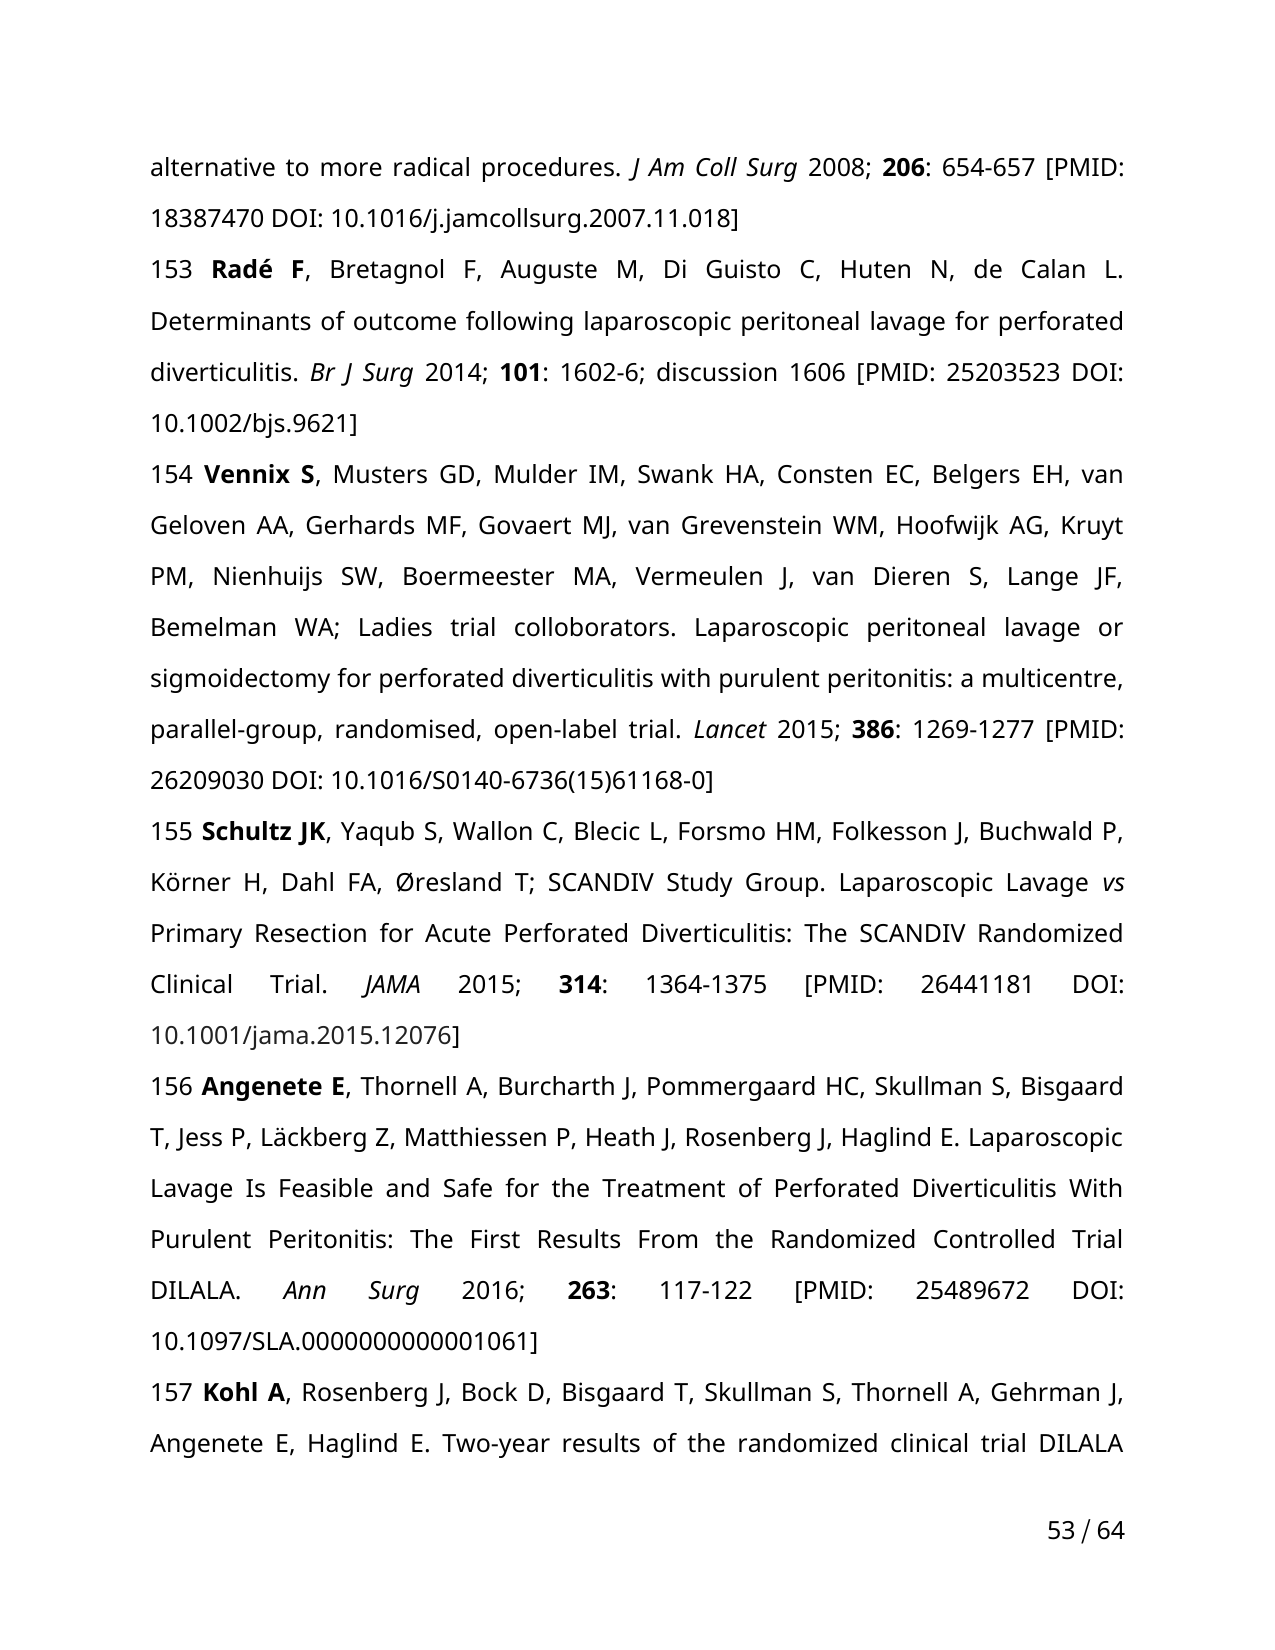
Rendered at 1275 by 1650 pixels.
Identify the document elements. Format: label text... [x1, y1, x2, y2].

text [150, 1375, 1125, 1460]
text 153 Radé F, Bretagnol F, Auguste M, Di Guisto C, Huten N, de Calan L. Determinants of outcome following laparoscopic peritoneal lavage for perforated diverticulitis. Br J Surg 2014; 101: 1602-6; discussion 1606 [PMID: 25203523 DOI: 10.1002/bjs.9621] [150, 252, 1125, 439]
text 156 Angenete E, Thornell A, Burcharth J, Pommergaard HC, Skullman S, Bisgaard T, Jess P, Läckberg Z, Matthiessen P, Heath J, Rosenberg J, Haglind E. Laparoscopic Lavage Is Feasible and Safe for the Treatment of Perforated Diverticulitis With Purulent Peritonitis: The First Results From the Randomized Controlled Trial DILALA. Ann Surg 2016; 263: 117-122 [PMID: 25489672 DOI: 10.1097/SLA.0000000000001061] [150, 1069, 1125, 1358]
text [150, 150, 1125, 235]
text 154 Vennix S, Musters GD, Mulder IM, Swank HA, Consten EC, Belgers EH, van Geloven AA, Gerhards MF, Govaert MJ, van Grevenstein WM, Hoofwijk AG, Kruyt PM, Nienhuijs SW, Boermeester MA, Vermeulen J, van Dieren S, Lange JF, Bemelman WA; Ladies trial colloborators. Laparoscopic peritoneal lavage or sigmoidectomy for perforated diverticulitis with purulent peritonitis: a multicentre, parallel-group, randomised, open-label trial. Lancet 2015; 386: 1269-1277 [PMID: 26209030 DOI: 10.1016/S0140-6736(15)61168-0] [150, 456, 1125, 797]
text 155 Schultz JK, Yaqub S, Wallon C, Blecic L, Forsmo HM, Folkesson J, Buchwald P, Körner H, Dahl FA, Øresland T; SCANDIV Study Group. Laparoscopic Lavage vs Primary Resection for Acute Perforated Diverticulitis: The SCANDIV Randomized Clinical Trial. JAMA 2015; 314: 1364-1375 [PMID: 26441181 DOI: 10.1001/jama.2015.12076] [150, 813, 1125, 1052]
